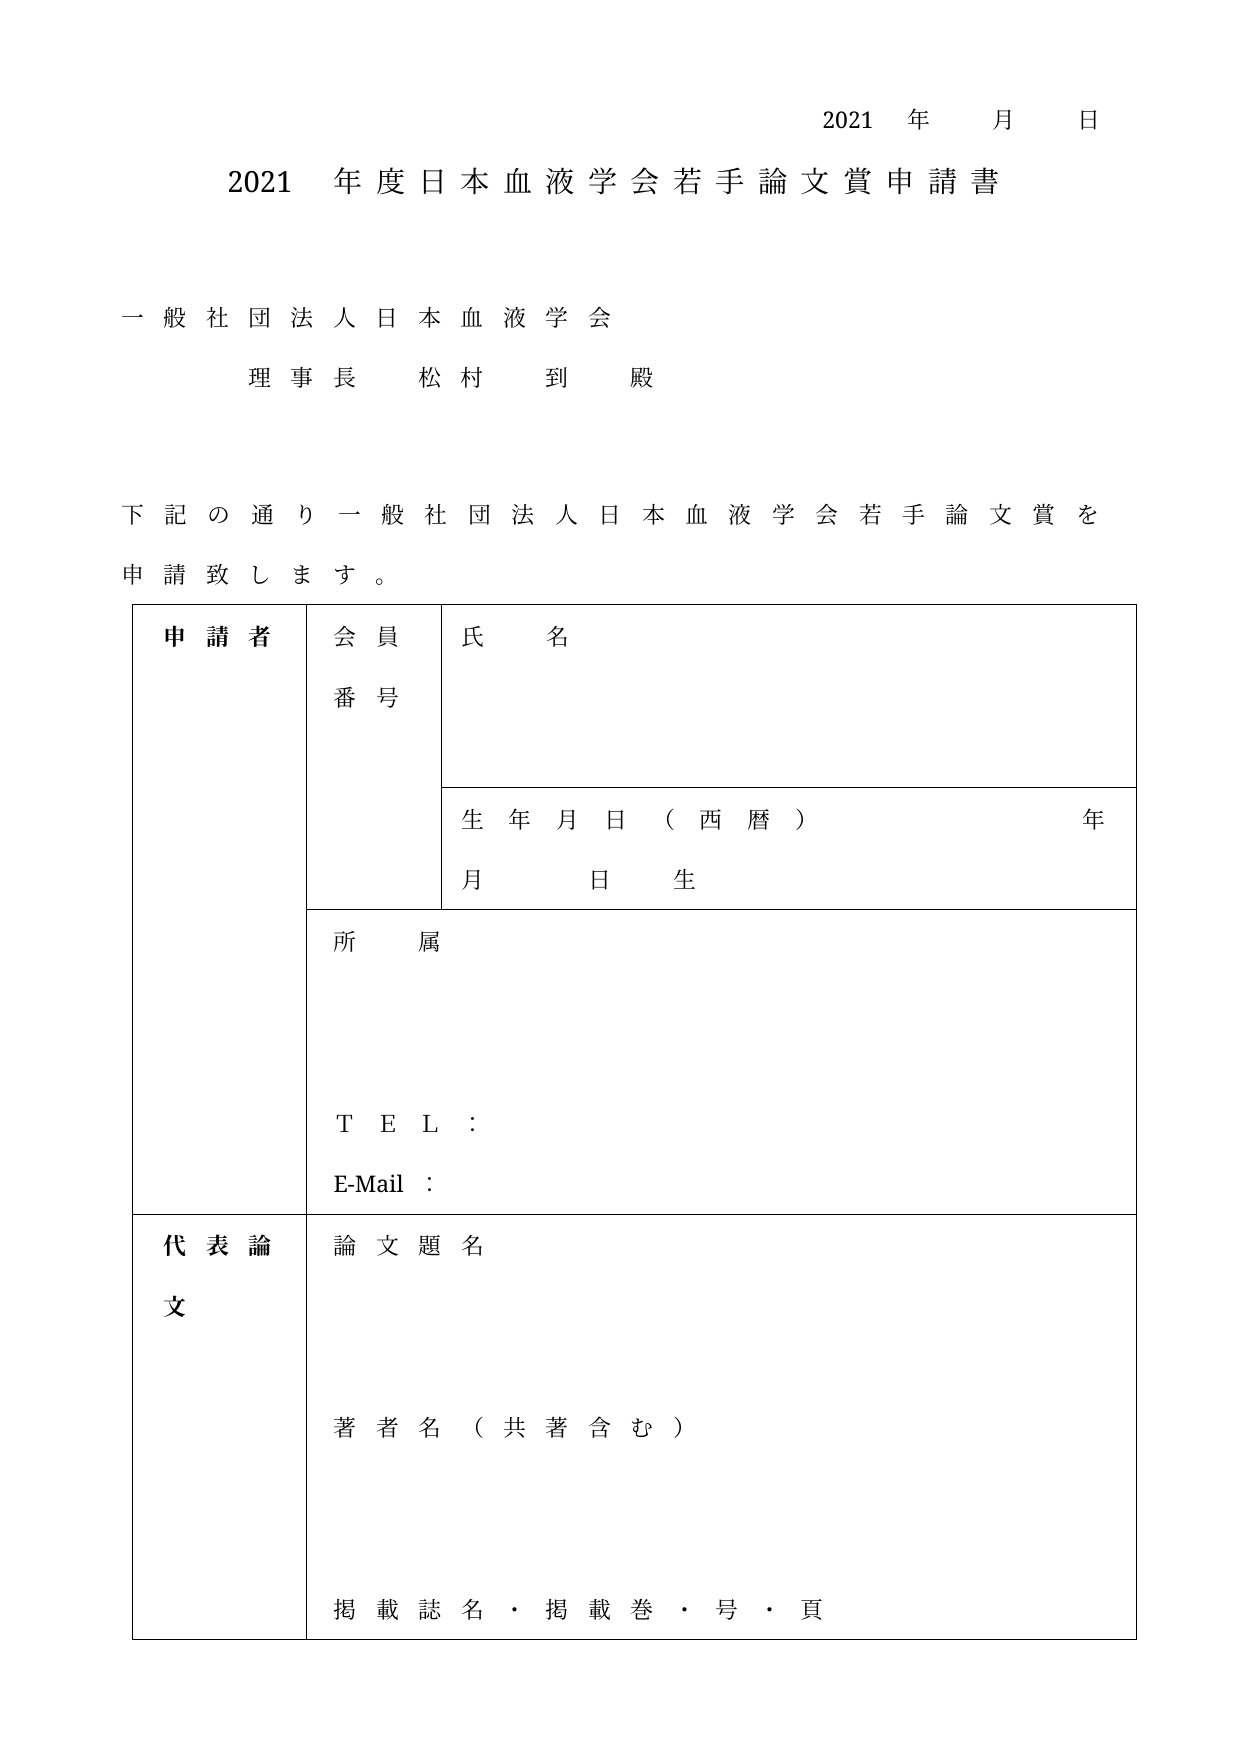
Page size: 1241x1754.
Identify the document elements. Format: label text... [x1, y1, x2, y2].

text 理事長 松村 到 殿 [121, 346, 1119, 407]
text 下記の通り一般社団法人日本血液学会若手論文賞を申請致します。 [121, 483, 1119, 604]
table_cell 生年月日（西暦） 年 月 日 生 [442, 788, 1136, 909]
table_header 氏 名 [442, 605, 1136, 787]
table_cell 所 属 ＴＥＬ： E-Mail： [307, 910, 1136, 1213]
table_header 申請者 [133, 605, 306, 1213]
table_cell 代表論文 [133, 1215, 306, 1639]
text 一般社団法人日本血液学会 [121, 286, 1119, 346]
table_header 会員番号 [307, 605, 441, 909]
text 2021年 月 日 [121, 89, 1119, 149]
text 2021年度日本血液学会若手論文賞申請書 [121, 149, 1119, 210]
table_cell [307, 1215, 1136, 1639]
